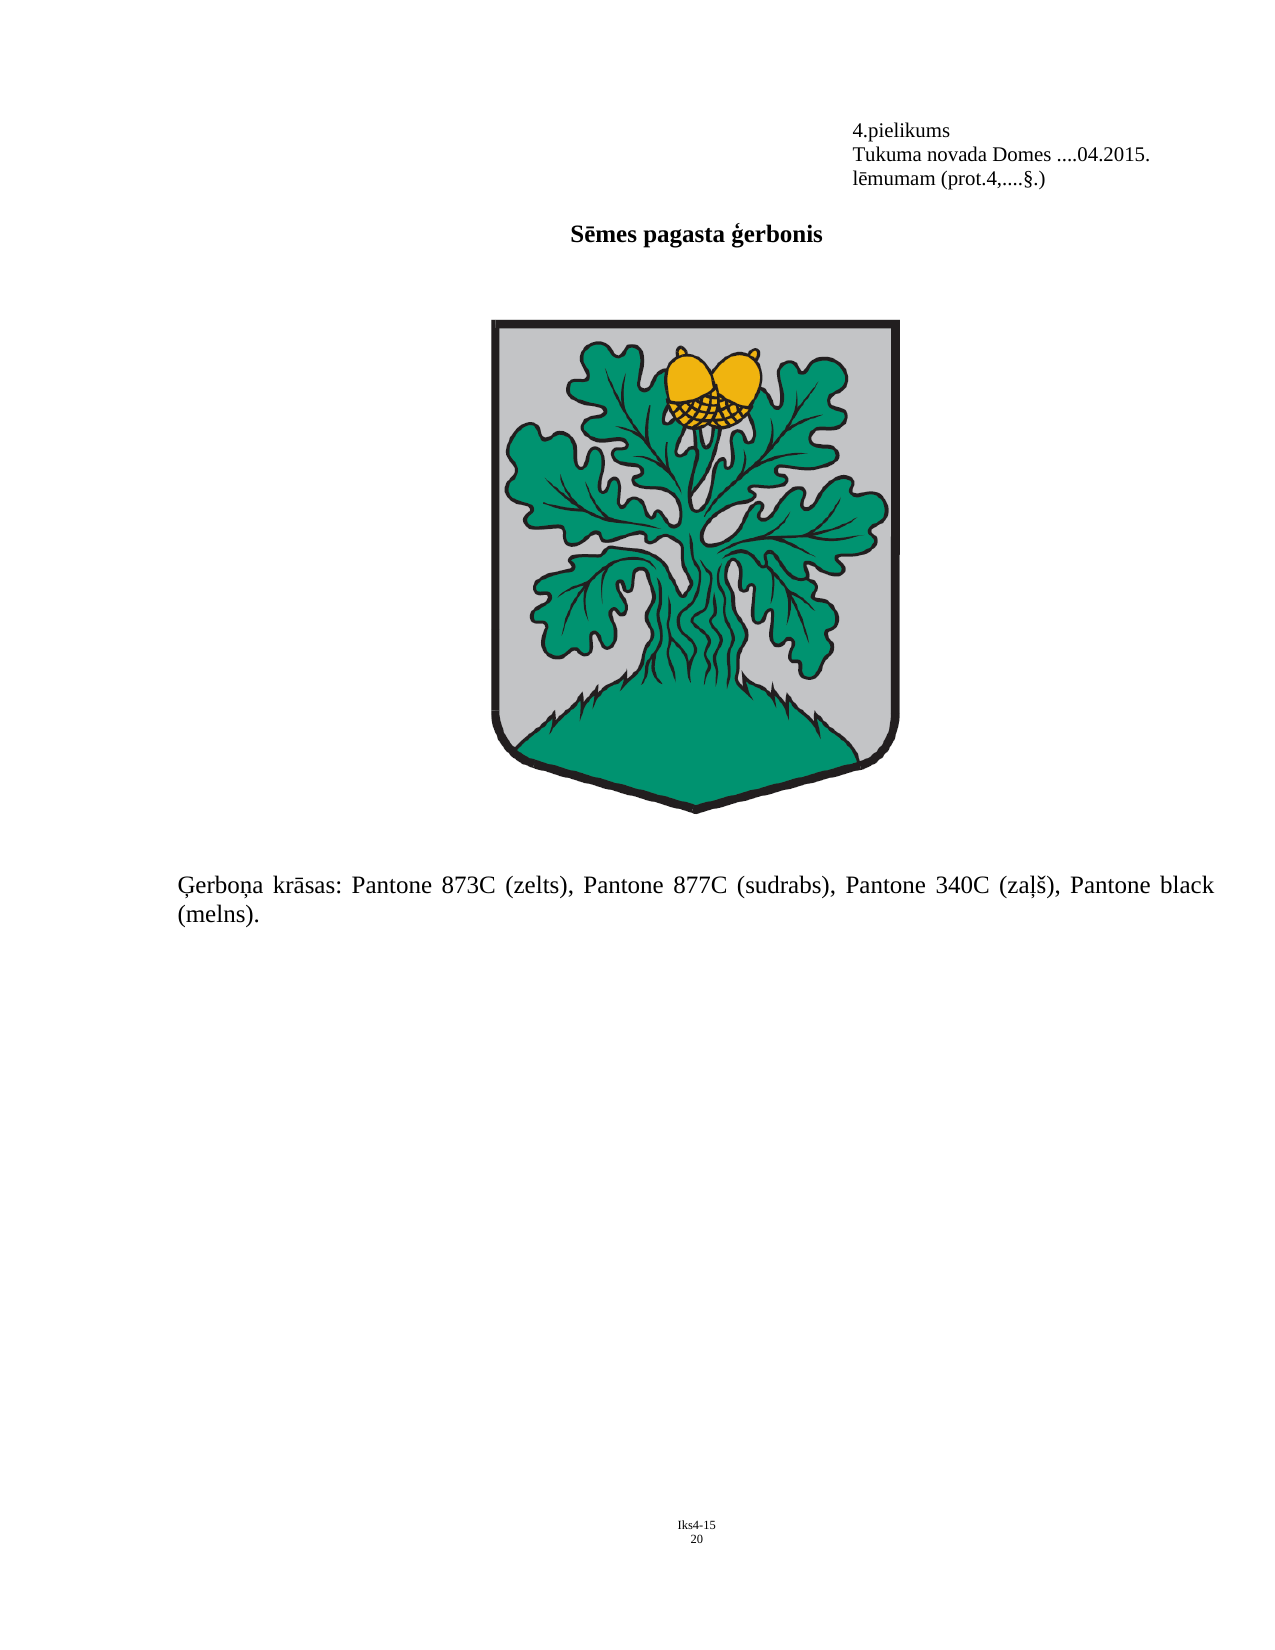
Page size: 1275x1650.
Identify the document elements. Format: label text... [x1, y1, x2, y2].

text Tukuma novada Domes ....04.2015. [777, 142, 1216, 166]
picture [479, 276, 914, 870]
text Ģerboņa krāsas: Pantone 873C (zelts), Pantone 877C (sudrabs), Pantone 340C (zaļš), Pantone black (melns). [177, 870, 1216, 927]
text Sēmes pagasta ģerbonis [177, 219, 1216, 248]
text lēmumam (prot.4,....§.) [777, 166, 1216, 190]
text 4.pielikums [777, 118, 1216, 142]
